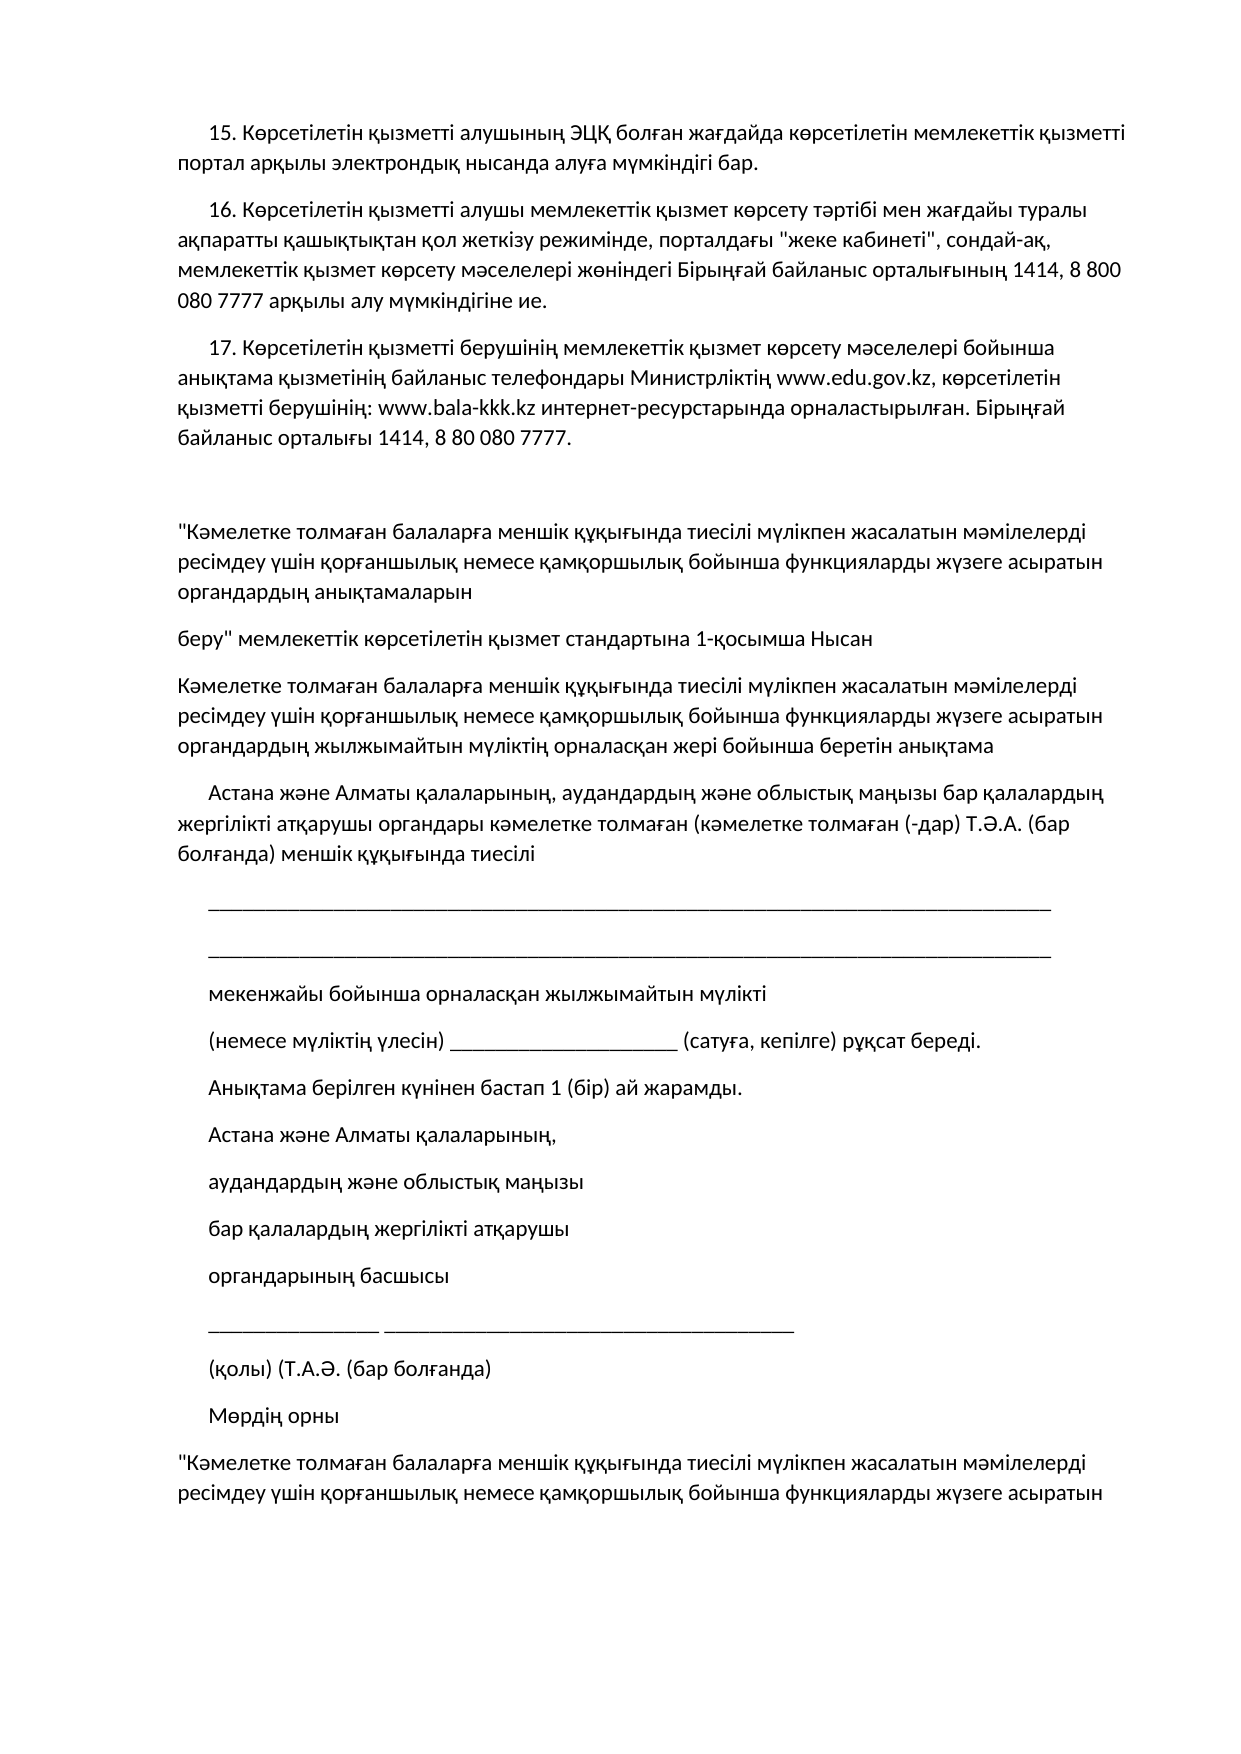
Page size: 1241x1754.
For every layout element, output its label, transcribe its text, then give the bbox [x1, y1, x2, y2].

text Астана және Алматы қалаларының, аудандардың және облыстық маңызы бар қалалардың жергілікті атқарушы органдары кәмелетке толмаған (кәмелетке толмаған (-дар) Т.Ә.А. (бар болғанда) меншік құқығында тиесілі [177, 778, 1152, 867]
text (немесе мүліктің үлесін) ____________________ (сатуға, кепілге) рұқсат береді. [177, 1026, 1152, 1054]
text 15. Көрсетілетін қызметті алушының ЭЦҚ болған жағдайда көрсетілетін мемлекеттік қызметті портал арқылы электрондық нысанда алуға мүмкіндігі бар. [177, 118, 1152, 176]
text аудандардың және облыстық маңызы [177, 1167, 1152, 1195]
text __________________________________________________________________________ [177, 886, 1152, 914]
text _______________ ____________________________________ [177, 1308, 1152, 1336]
text бар қалалардың жергілікті атқарушы [177, 1214, 1152, 1242]
text (қолы) (Т.А.Ә. (бар болғанда) [177, 1354, 1152, 1383]
text "Кәмелетке толмаған балаларға меншік құқығында тиесілі мүлікпен жасалатын мәмілелерді ресімдеу үшін қорғаншылық немесе қамқоршылық бойынша функцияларды жүзеге асыратын [177, 1448, 1152, 1507]
text беру" мемлекеттік көрсетілетін қызмет стандартына 1-қосымша Нысан [177, 624, 1152, 652]
text Кәмелетке толмаған балаларға меншік құқығында тиесілі мүлікпен жасалатын мәмілелерді ресімдеу үшін қорғаншылық немесе қамқоршылық бойынша функцияларды жүзеге асыратын органдардың жылжымайтын мүліктің орналасқан жері бойынша беретін анықтама [177, 671, 1152, 760]
text мекенжайы бойынша орналасқан жылжымайтын мүлікті [177, 979, 1152, 1008]
text Анықтама берілген күнінен бастап 1 (бір) ай жарамды. [177, 1073, 1152, 1101]
text 16. Көрсетілетін қызметті алушы мемлекеттік қызмет көрсету тәртібі мен жағдайы туралы ақпаратты қашықтықтан қол жеткізу режимінде, порталдағы "жеке кабинеті", сондай-ақ, мемлекеттік қызмет көрсету мәселелері жөніндегі Бірыңғай байланыс орталығының 1414, 8 800 080 7777 арқылы алу мүмкіндігіне ие. [177, 195, 1152, 314]
text Мөрдің орны [177, 1401, 1152, 1429]
text Астана және Алматы қалаларының, [177, 1120, 1152, 1148]
text 17. Көрсетілетін қызметті берушінің мемлекеттік қызмет көрсету мәселелері бойынша анықтама қызметінің байланыс телефондары Министрліктің www.edu.gov.kz, көрсетілетін қызметті берушінің: www.bala-kkk.kz интернет-ресурстарында орналастырылған. Бірыңғай байланыс орталығы 1414, 8 80 080 7777. [177, 333, 1152, 451]
text "Кәмелетке толмаған балаларға меншік құқығында тиесілі мүлікпен жасалатын мәмілелерді ресімдеу үшін қорғаншылық немесе қамқоршылық бойынша функцияларды жүзеге асыратын органдардың анықтамаларын [177, 517, 1152, 606]
text органдарының басшысы [177, 1261, 1152, 1289]
text __________________________________________________________________________ [177, 933, 1152, 961]
